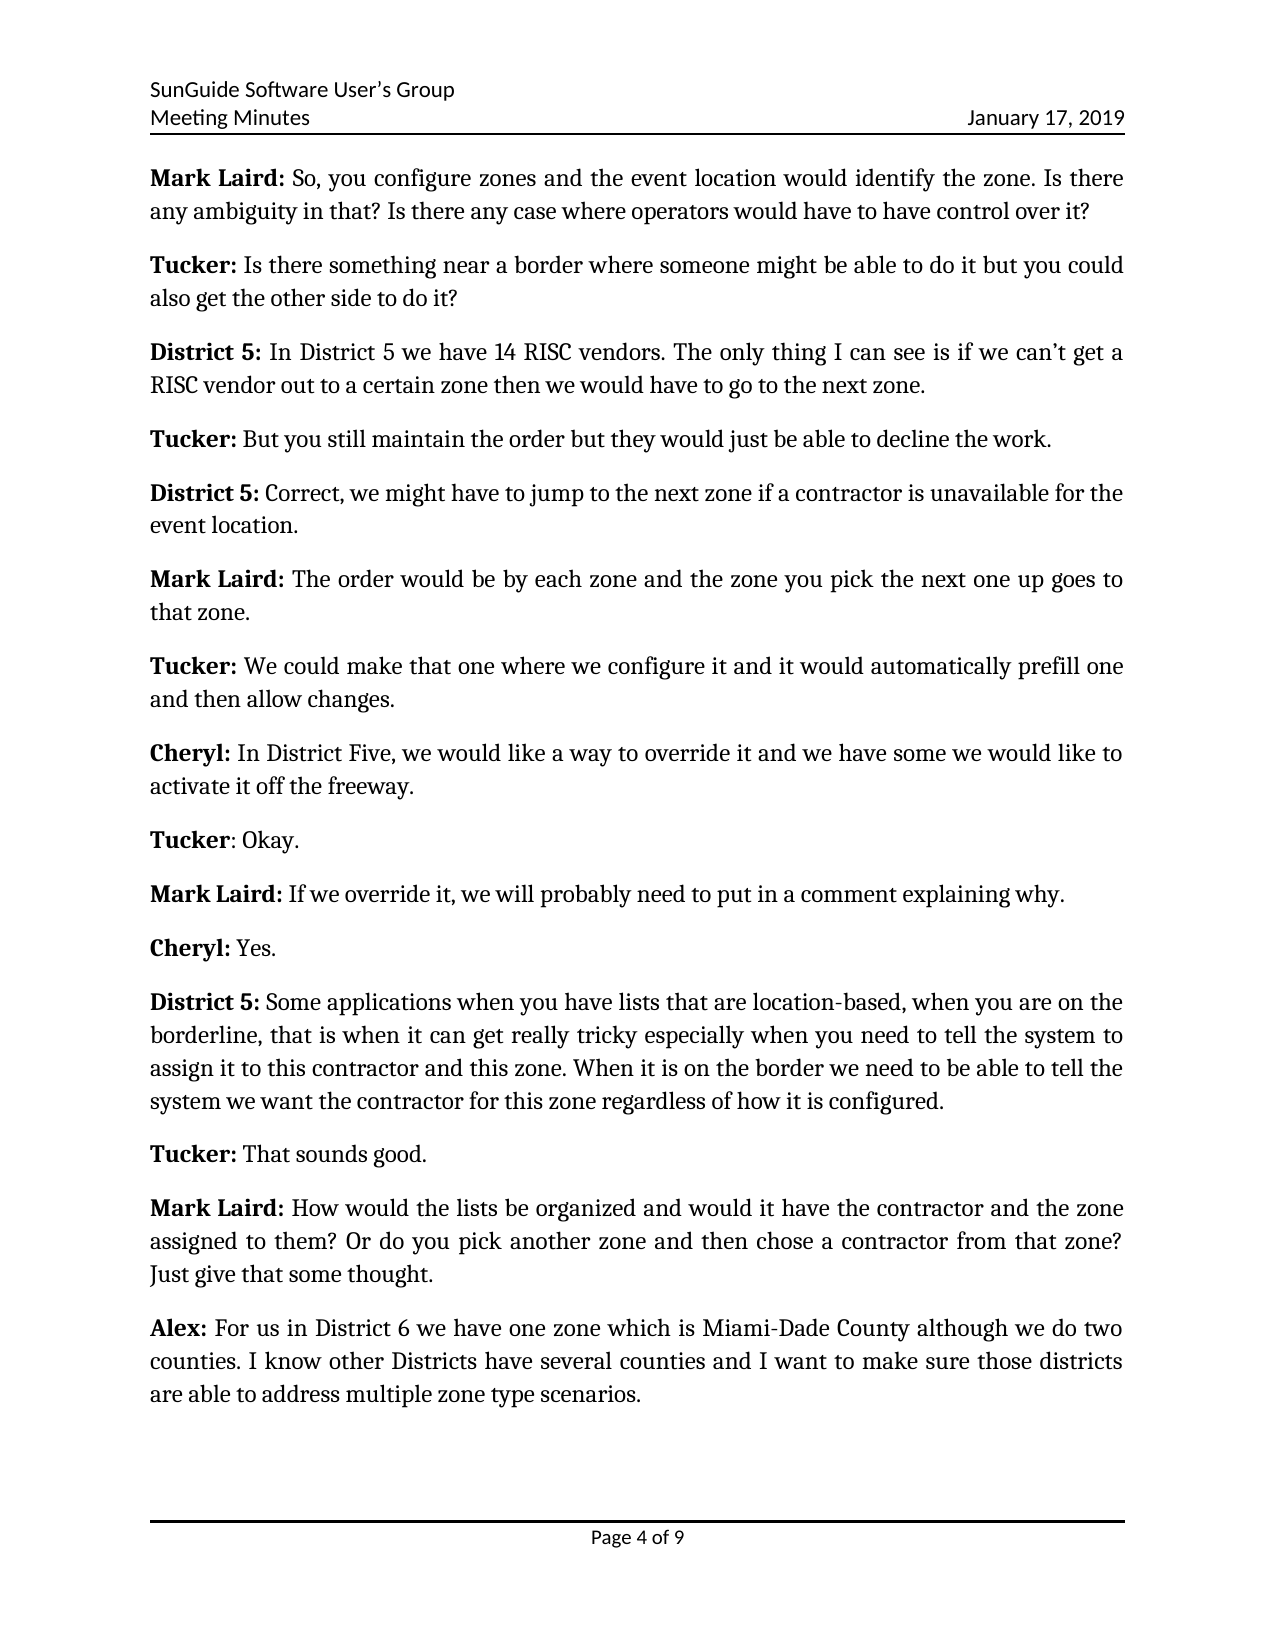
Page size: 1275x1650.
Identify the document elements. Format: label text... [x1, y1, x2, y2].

text Cheryl: Yes. [150, 934, 1125, 962]
text Mark Laird: So, you configure zones and the event location would identify the zone. Is there any ambiguity in that? Is there any case where operators would have to have control over it? [150, 164, 1125, 226]
text Mark Laird: How would the lists be organized and would it have the contractor and the zone assigned to them? Or do you pick another zone and then chose a contractor from that zone? Just give that some thought. [150, 1194, 1125, 1289]
text Mark Laird: The order would be by each zone and the zone you pick the next one up goes to that zone. [150, 565, 1125, 627]
text Tucker: Is there something near a border where someone might be able to do it but you could also get the other side to do it? [150, 251, 1125, 313]
text District 5: In District 5 we have 14 RISC vendors. The only thing I can see is if we can’t get a RISC vendor out to a certain zone then we would have to go to the next zone. [150, 338, 1125, 399]
text Mark Laird: If we override it, we will probably need to put in a comment explaining why. [150, 880, 1125, 908]
text Tucker: But you still maintain the order but they would just be able to decline the work. [150, 424, 1125, 453]
text Tucker: We could make that one where we configure it and it would automatically prefill one and then allow changes. [150, 652, 1125, 714]
text Tucker: That sounds good. [150, 1140, 1125, 1169]
text Alex: For us in District 6 we have one zone which is Miami-Dade County although we do two counties. I know other Districts have several counties and I want to make sure those districts are able to address multiple zone type scenarios. [150, 1314, 1125, 1409]
text Tucker: Okay. [150, 826, 1125, 855]
text District 5: Correct, we might have to jump to the next zone if a contractor is unavailable for the event location. [150, 478, 1125, 540]
text District 5: Some applications when you have lists that are location-based, when you are on the borderline, that is when it can get really tricky especially when you need to tell the system to assign it to this contractor and this zone. When it is on the border we need to be able to tell the system we want the contractor for this zone regardless of how it is configured. [150, 987, 1125, 1115]
text Cheryl: In District Five, we would like a way to override it and we have some we would like to activate it off the freeway. [150, 739, 1125, 801]
